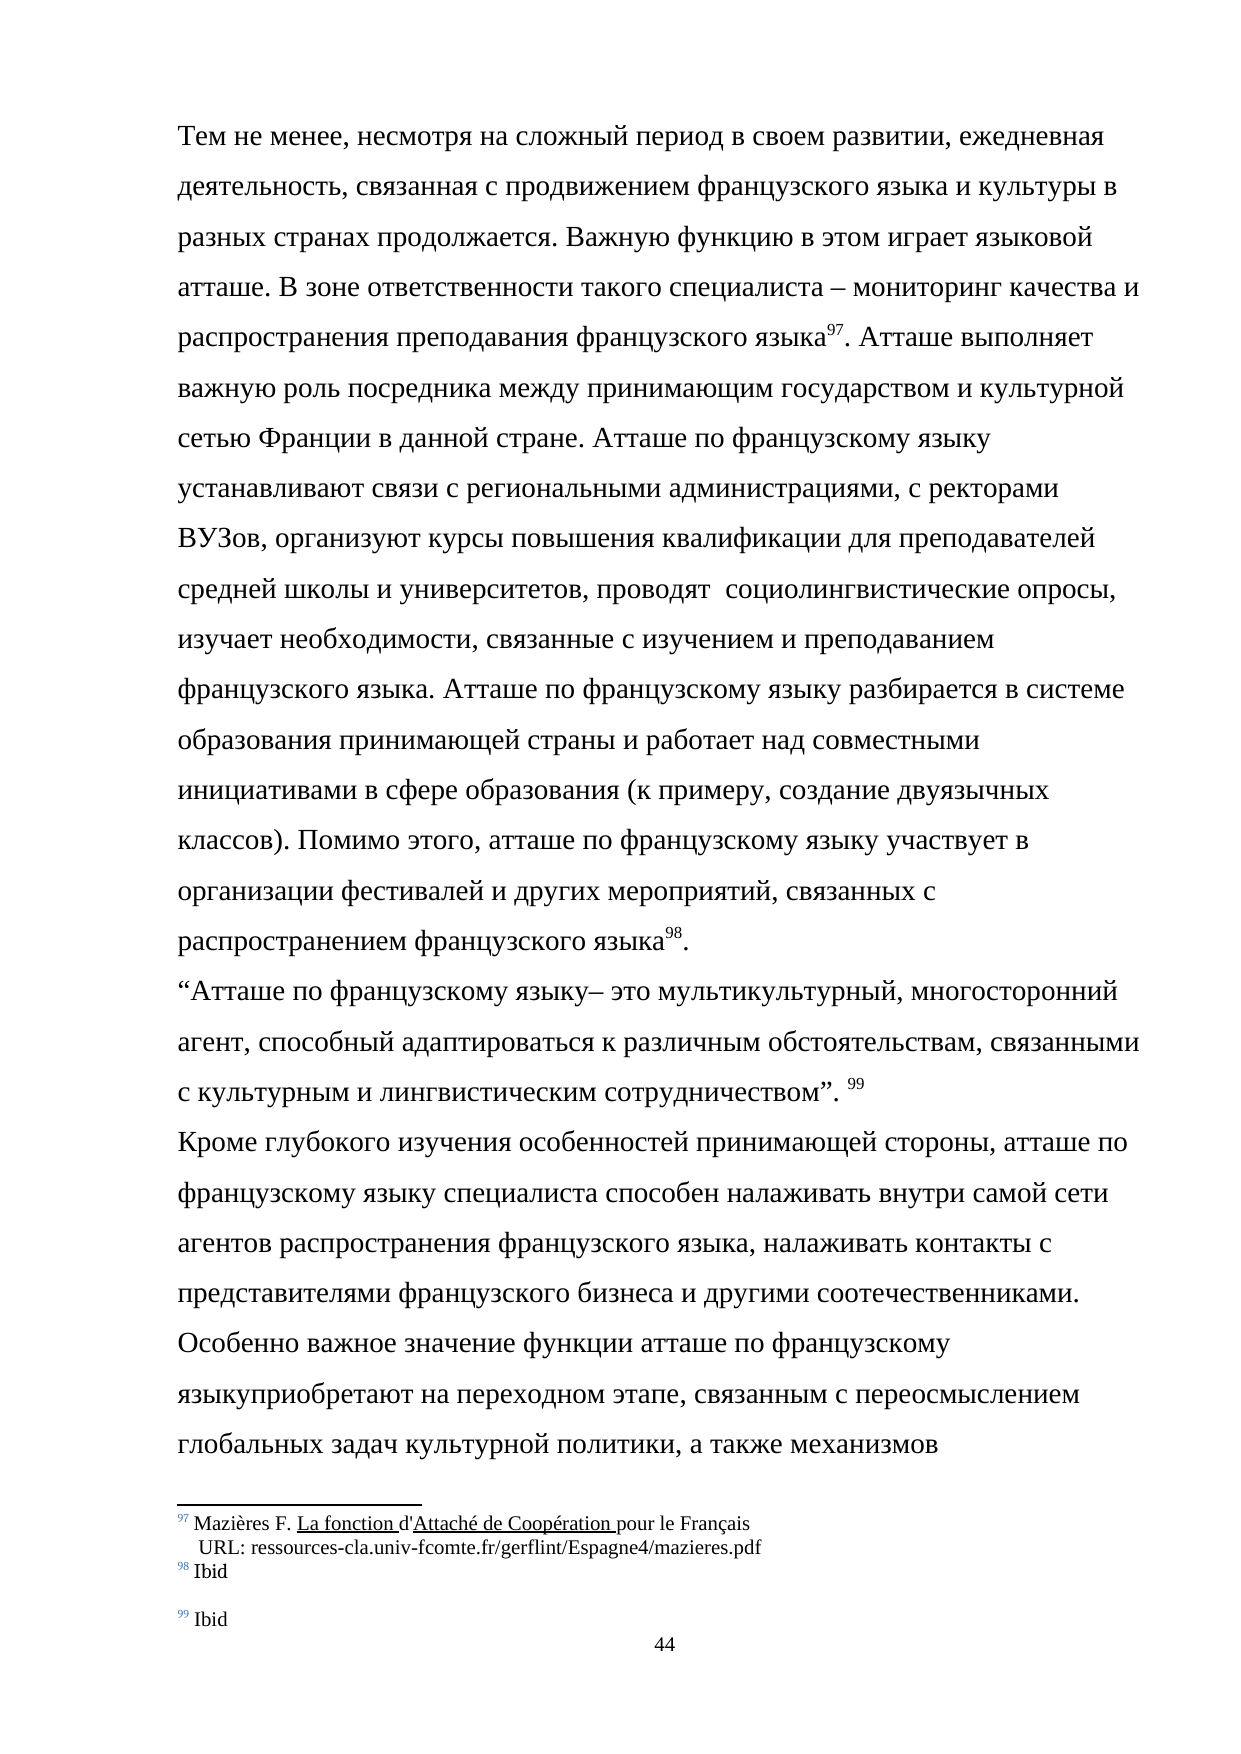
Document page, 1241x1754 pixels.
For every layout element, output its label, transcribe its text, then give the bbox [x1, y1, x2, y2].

text “Атташе по французскому языку– это мультикультурный, многосторонний агент, способный адаптироваться к различным обстоятельствам, связанными с культурным и лингвистическим сотрудничеством”. [177, 973, 1152, 1108]
text Тем не менее, несмотря на сложный период в своем развитии, ежедневная деятельность, связанная с продвижением французского языка и культуры в разных странах продолжается. Важную функцию в этом играет языковой атташе. В зоне ответственности такого специалиста – мониторинг качества и распространения преподавания французского языка. Атташе выполняет важную роль посредника между принимающим государством и культурной сетью Франции в данной стране. Атташе по французскому языку устанавливают связи с региональными администрациями, с ректорами ВУЗов, организуют курсы повышения квалификации для преподавателей средней школы и университетов, проводят социолингвистические опросы, изучает необходимости, связанные с изучением и преподаванием французского языка. Атташе по французскому языку разбирается в системе образования принимающей страны и работает над совместными инициативами в сфере образования (к примеру, создание двуязычных классов). Помимо этого, атташе по французскому языку участвует в организации фестивалей и других мероприятий, связанных с распространением французского языка. [177, 118, 1152, 957]
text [177, 1124, 1152, 1460]
